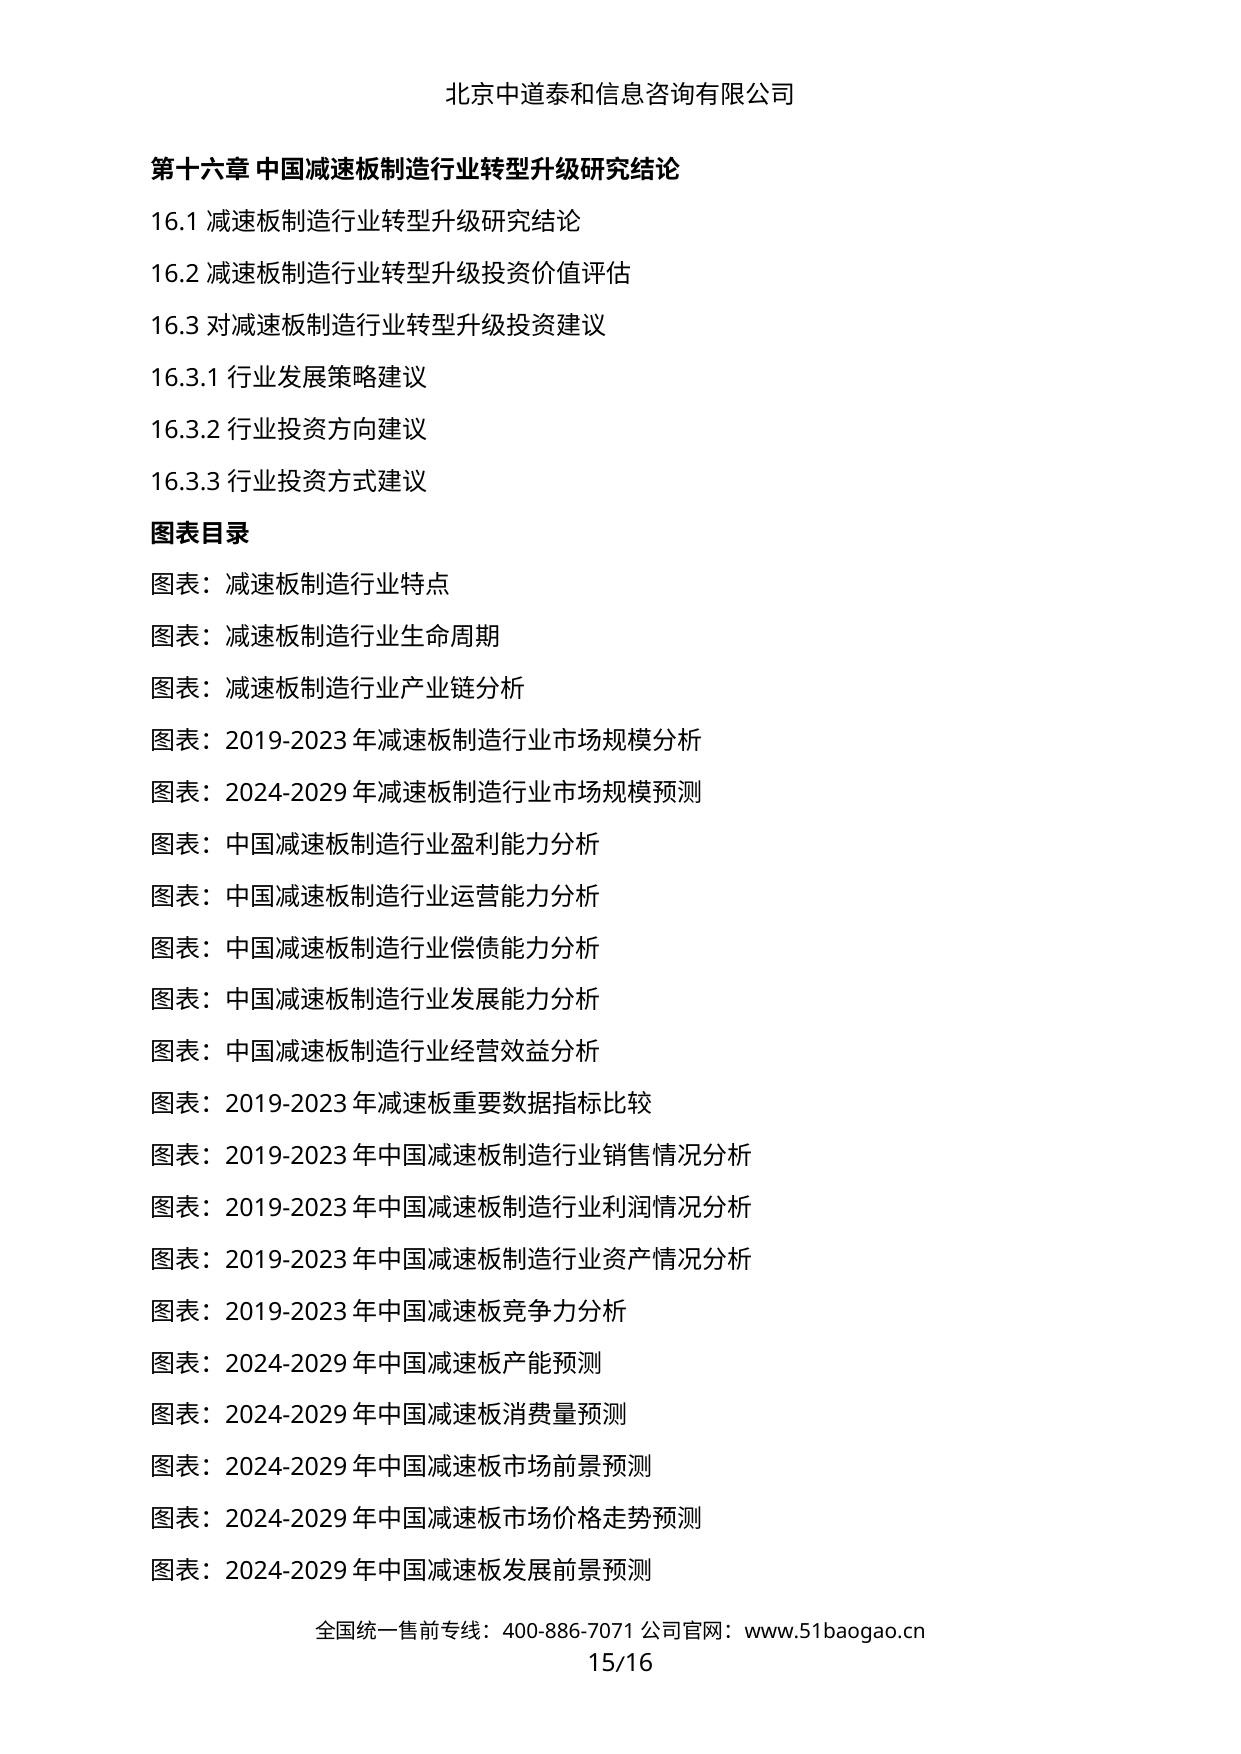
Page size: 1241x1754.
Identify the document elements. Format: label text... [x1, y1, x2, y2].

text 16.2 减速板制造行业转型升级投资价值评估 [150, 254, 1090, 290]
text 图表：2024-2029年中国减速板市场价格走势预测 [150, 1499, 1090, 1535]
text 图表目录 [150, 513, 1090, 549]
text 图表：减速板制造行业产业链分析 [150, 669, 1090, 705]
text 图表：中国减速板制造行业发展能力分析 [150, 980, 1090, 1016]
text 16.3.2 行业投资方向建议 [150, 409, 1090, 446]
text 图表：2024-2029年中国减速板市场前景预测 [150, 1447, 1090, 1483]
text 16.1 减速板制造行业转型升级研究结论 [150, 202, 1090, 238]
text 图表：中国减速板制造行业偿债能力分析 [150, 928, 1090, 964]
text 图表：2024-2029年中国减速板发展前景预测 [150, 1551, 1090, 1587]
text 图表：减速板制造行业特点 [150, 565, 1090, 601]
text 图表：2019-2023年中国减速板制造行业利润情况分析 [150, 1187, 1090, 1224]
text 第十六章 中国减速板制造行业转型升级研究结论 [150, 150, 1090, 186]
text 图表：中国减速板制造行业盈利能力分析 [150, 824, 1090, 861]
text 16.3 对减速板制造行业转型升级投资建议 [150, 306, 1090, 342]
text 图表：2024-2029年减速板制造行业市场规模预测 [150, 772, 1090, 809]
text 图表：中国减速板制造行业经营效益分析 [150, 1032, 1090, 1068]
text 图表：2024-2029年中国减速板产能预测 [150, 1343, 1090, 1379]
text 图表：2024-2029年中国减速板消费量预测 [150, 1395, 1090, 1431]
text 图表：2019-2023年减速板重要数据指标比较 [150, 1084, 1090, 1120]
text 16.3.3 行业投资方式建议 [150, 461, 1090, 497]
text 16.3.1 行业发展策略建议 [150, 357, 1090, 394]
text 图表：减速板制造行业生命周期 [150, 617, 1090, 653]
text 图表：2019-2023年中国减速板制造行业销售情况分析 [150, 1136, 1090, 1172]
text 图表：2019-2023年中国减速板竞争力分析 [150, 1291, 1090, 1327]
text 图表：中国减速板制造行业运营能力分析 [150, 876, 1090, 912]
text 图表：2019-2023年中国减速板制造行业资产情况分析 [150, 1239, 1090, 1276]
text 图表：2019-2023年减速板制造行业市场规模分析 [150, 721, 1090, 757]
